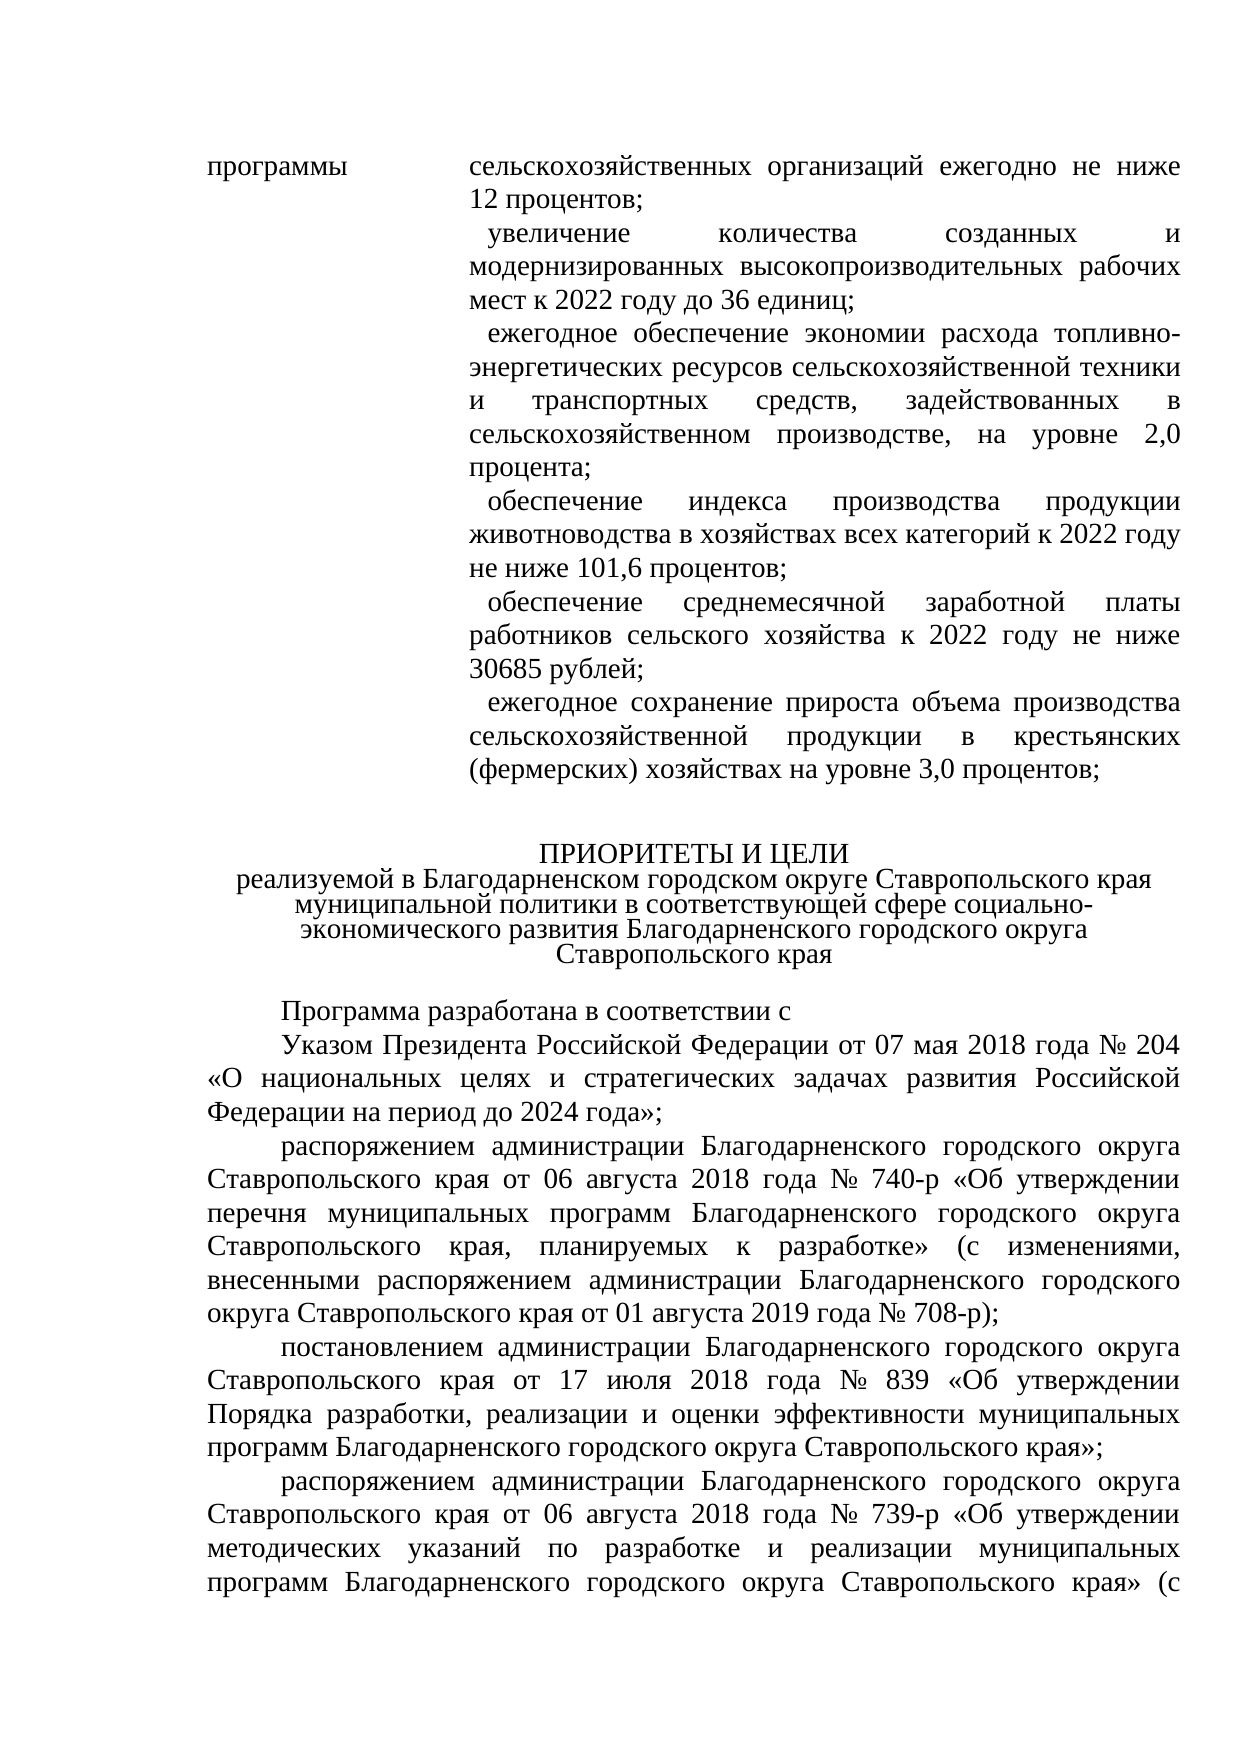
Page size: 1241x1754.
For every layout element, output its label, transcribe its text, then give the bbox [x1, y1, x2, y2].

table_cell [196, 148, 458, 818]
text Программа разработана в соответствии с [207, 993, 1181, 1027]
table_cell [458, 148, 1192, 818]
text реализуемой в Благодарненском городском округе Ставропольского края муниципальной политики в соответствующей сфере социально-экономического развития Благодарненского городского округа Ставропольского края [207, 868, 1181, 968]
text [207, 1463, 1181, 1597]
text Указом Президента Российской Федерации от 07 мая 2018 года № 204 «О национальных целях и стратегических задачах развития Российской Федерации на период до 2024 года»; [207, 1027, 1181, 1128]
text распоряжением администрации Благодарненского городского округа Ставропольского края от 06 августа 2018 года № 740-р «Об утверждении перечня муниципальных программ Благодарненского городского округа Ставропольского края, планируемых к разработке» (с изменениями, внесенными распоряжением администрации Благодарненского городского округа Ставропольского края от 01 августа 2019 года № 708-р); [207, 1128, 1181, 1329]
text постановлением администрации Благодарненского городского округа Ставропольского края от 17 июля 2018 года № 839 «Об утверждении Порядка разработки, реализации и оценки эффективности муниципальных программ Благодарненского городского округа Ставропольского края»; [207, 1329, 1181, 1463]
text ПРИОРИТЕТЫ И ЦЕЛИ [207, 843, 1181, 868]
